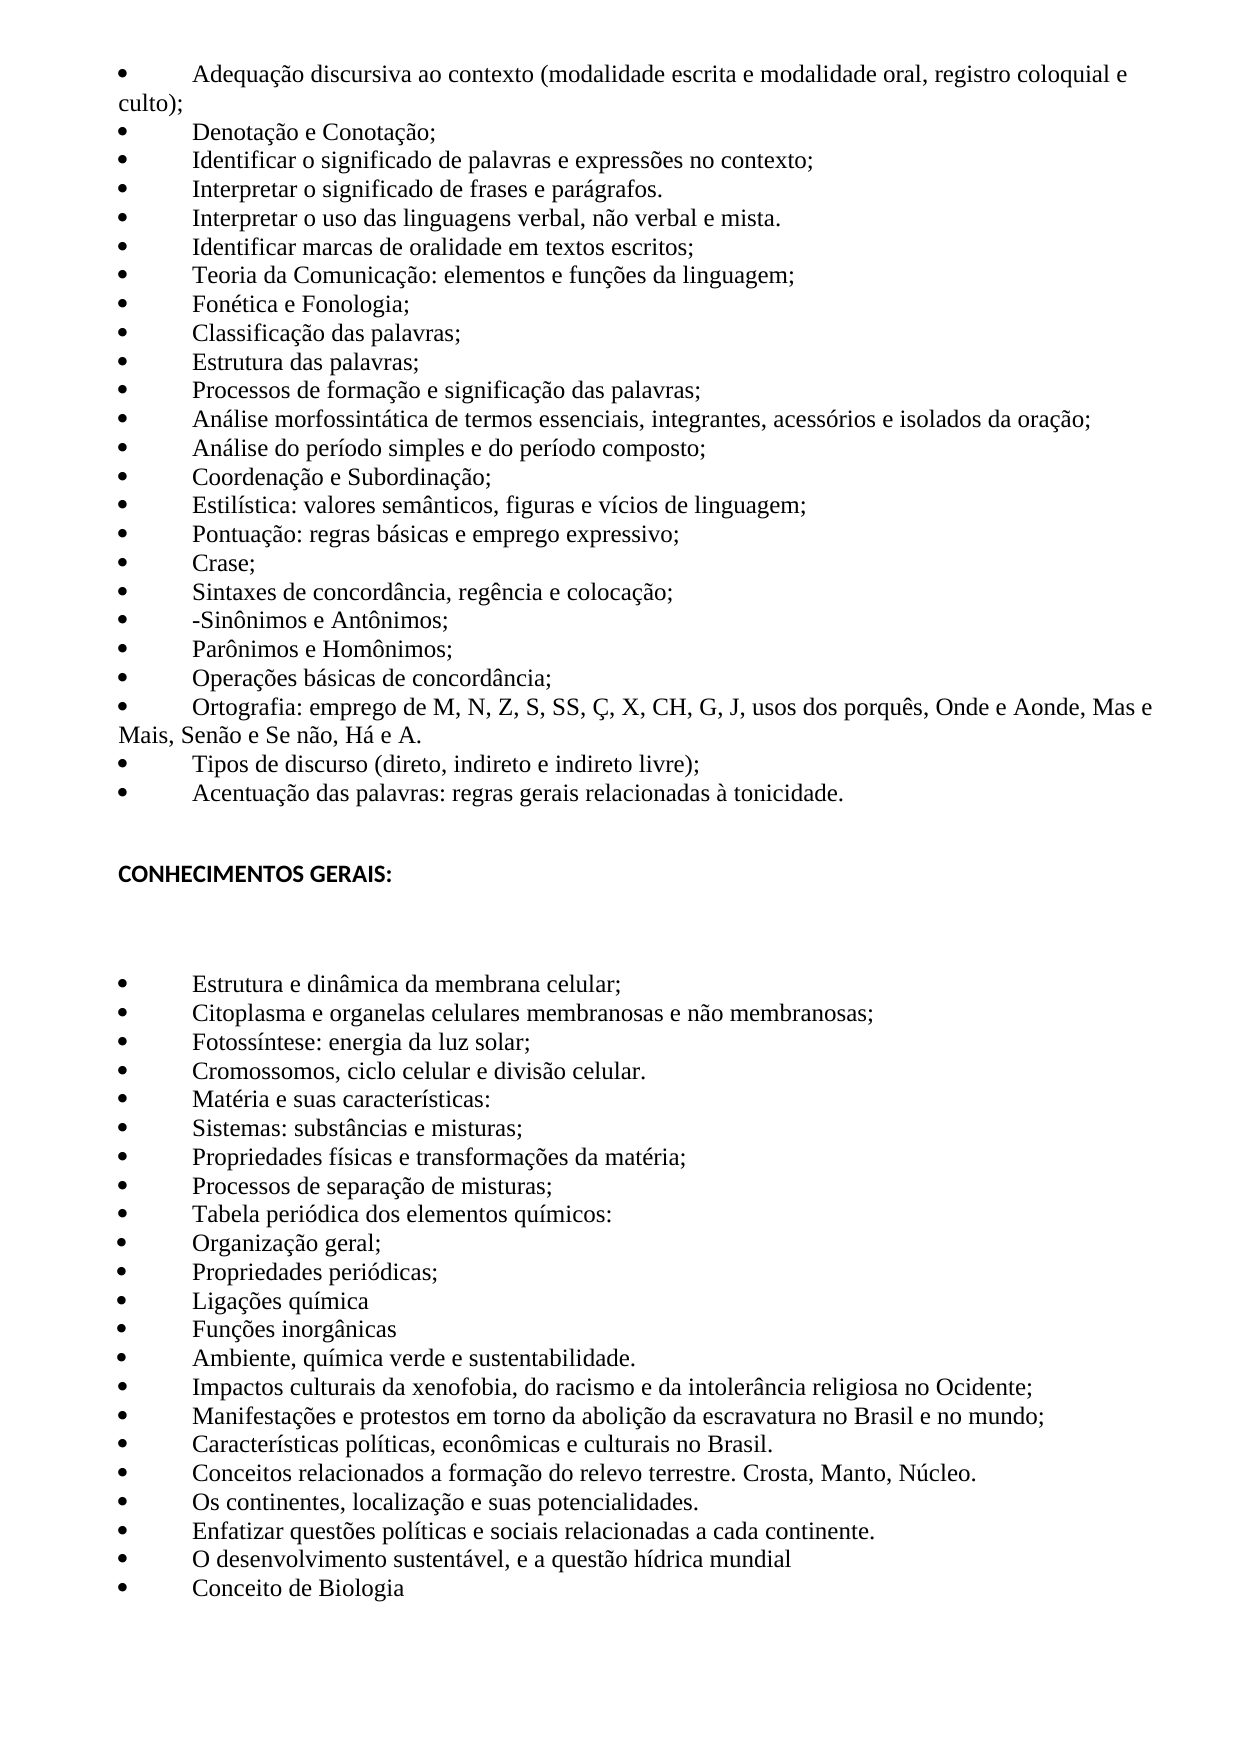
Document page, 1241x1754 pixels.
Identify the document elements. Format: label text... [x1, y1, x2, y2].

list Citoplasma e organelas celulares membranosas e não membranosas; [118, 998, 1167, 1027]
list Interpretar o significado de frases e parágrafos. [118, 174, 1167, 203]
list -Sinônimos e Antônimos; [118, 605, 1167, 634]
list Cromossomos, ciclo celular e divisão celular. [118, 1056, 1167, 1084]
list Estrutura das palavras; [118, 347, 1167, 375]
list Denotação e Conotação; [118, 117, 1167, 145]
list Propriedades periódicas; [117, 1257, 1167, 1286]
list Parônimos e Homônimos; [118, 634, 1167, 663]
list Ligações química [117, 1286, 1167, 1314]
list Ambiente, química verde e sustentabilidade. [117, 1343, 1167, 1372]
list O desenvolvimento sustentável, e a questão hídrica mundial [118, 1544, 1167, 1573]
list Fotossíntese: energia da luz solar; [118, 1027, 1167, 1056]
list Conceito de Biologia [118, 1573, 1167, 1602]
list Identificar marcas de oralidade em textos escritos; [118, 232, 1167, 260]
list Identificar o significado de palavras e expressões no contexto; [118, 145, 1167, 174]
list Classificação das palavras; [118, 318, 1167, 347]
list Propriedades físicas e transformações da matéria; [118, 1142, 1167, 1171]
list Fonética e Fonologia; [118, 289, 1167, 318]
list Estrutura e dinâmica da membrana celular; [118, 969, 1167, 998]
list Acentuação das palavras: regras gerais relacionadas à tonicidade. [118, 778, 1167, 807]
list Organização geral; [117, 1228, 1167, 1257]
list Coordenação e Subordinação; [118, 462, 1167, 490]
list Sintaxes de concordância, regência e colocação; [118, 577, 1167, 605]
list Processos de separação de misturas; [118, 1171, 1167, 1199]
list Manifestações e protestos em torno da abolição da escravatura no Brasil e no mundo; [118, 1401, 1167, 1429]
list Teoria da Comunicação: elementos e funções da linguagem; [118, 260, 1167, 289]
list Impactos culturais da xenofobia, do racismo e da intolerância religiosa no Ocidente; [118, 1372, 1167, 1401]
list Funções inorgânicas [117, 1314, 1167, 1343]
list Tipos de discurso (direto, indireto e indireto livre); [118, 749, 1167, 778]
list Análise do período simples e do período composto; [118, 433, 1167, 462]
list Interpretar o uso das linguagens verbal, não verbal e mista. [118, 203, 1167, 232]
list Processos de formação e significação das palavras; [118, 375, 1167, 404]
list Sistemas: substâncias e misturas; [118, 1113, 1167, 1142]
list Estilística: valores semânticos, figuras e vícios de linguagem; [118, 490, 1167, 519]
list Características políticas, econômicas e culturais no Brasil. [118, 1429, 1167, 1458]
list Enfatizar questões políticas e sociais relacionadas a cada continente. [118, 1516, 1167, 1544]
list Crase; [118, 548, 1167, 577]
list Operações básicas de concordância; [118, 663, 1167, 692]
list Pontuação: regras básicas e emprego expressivo; [118, 519, 1167, 548]
list Análise morfossintática de termos essenciais, integrantes, acessórios e isolados da oração; [118, 404, 1167, 433]
list Adequação discursiva ao contexto (modalidade escrita e modalidade oral, registro coloquial e culto); [118, 59, 1167, 117]
text CONHECIMENTOS GERAIS: [118, 858, 1167, 888]
list Matéria e suas características: [118, 1084, 1167, 1113]
list Os continentes, localização e suas potencialidades. [118, 1487, 1167, 1516]
list Tabela periódica dos elementos químicos: [118, 1199, 1167, 1228]
list Conceitos relacionados a formação do relevo terrestre. Crosta, Manto, Núcleo. [118, 1458, 1167, 1487]
list Ortografia: emprego de M, N, Z, S, SS, Ç, X, CH, G, J, usos dos porquês, Onde e Aonde, Mas e Mais, Senão e Se não, Há e A. [118, 692, 1167, 749]
